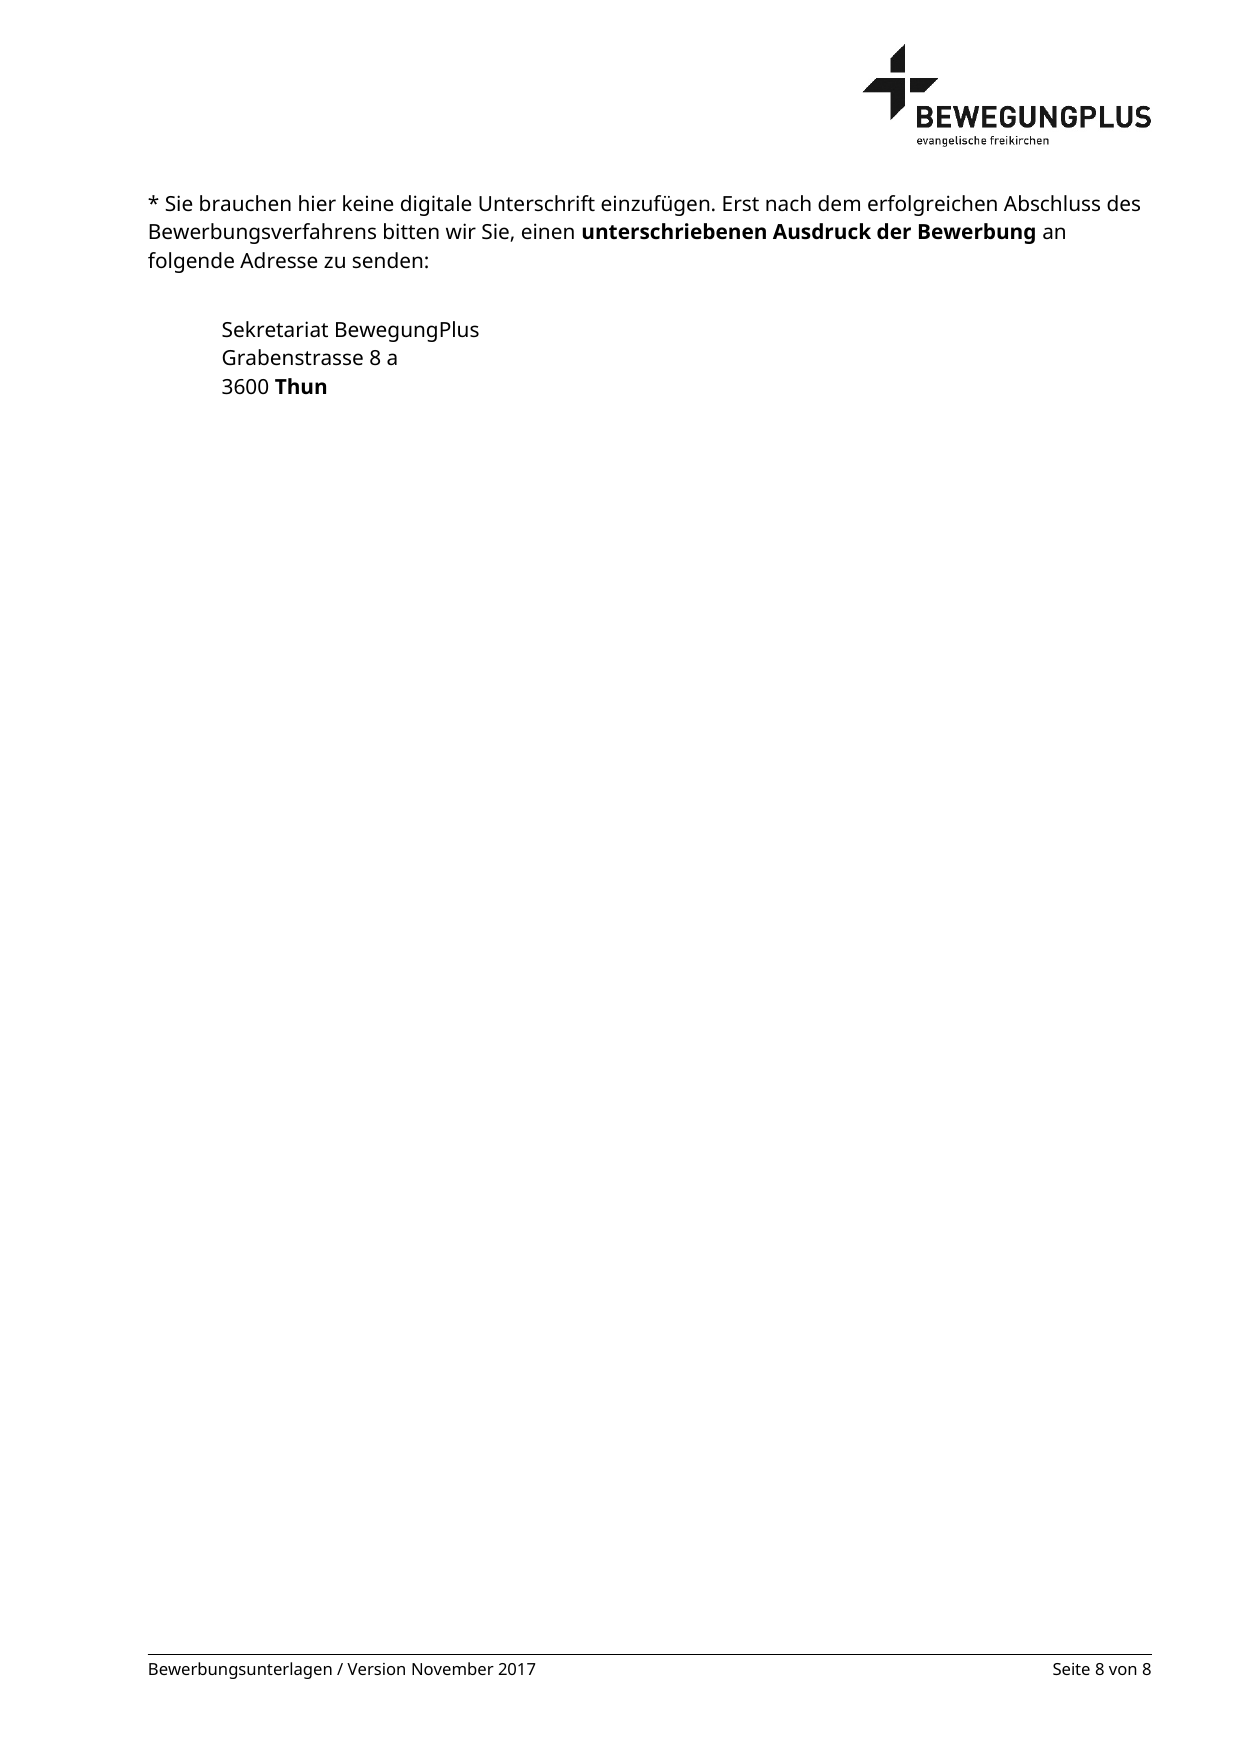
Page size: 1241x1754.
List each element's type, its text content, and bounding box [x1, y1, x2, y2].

text Sekretariat BewegungPlus [221, 315, 1152, 343]
picture [862, 44, 1152, 147]
text Grabenstrasse 8 a [221, 343, 1152, 372]
text * Sie brauchen hier keine digitale Unterschrift einzufügen. Erst nach dem erfolgreichen Abschluss des Bewerbungsverfahrens bitten wir Sie, einen unterschriebenen Ausdruck der Bewerbung an folgende Adresse zu senden: [148, 189, 1152, 274]
text 3600 Thun [221, 372, 1152, 400]
